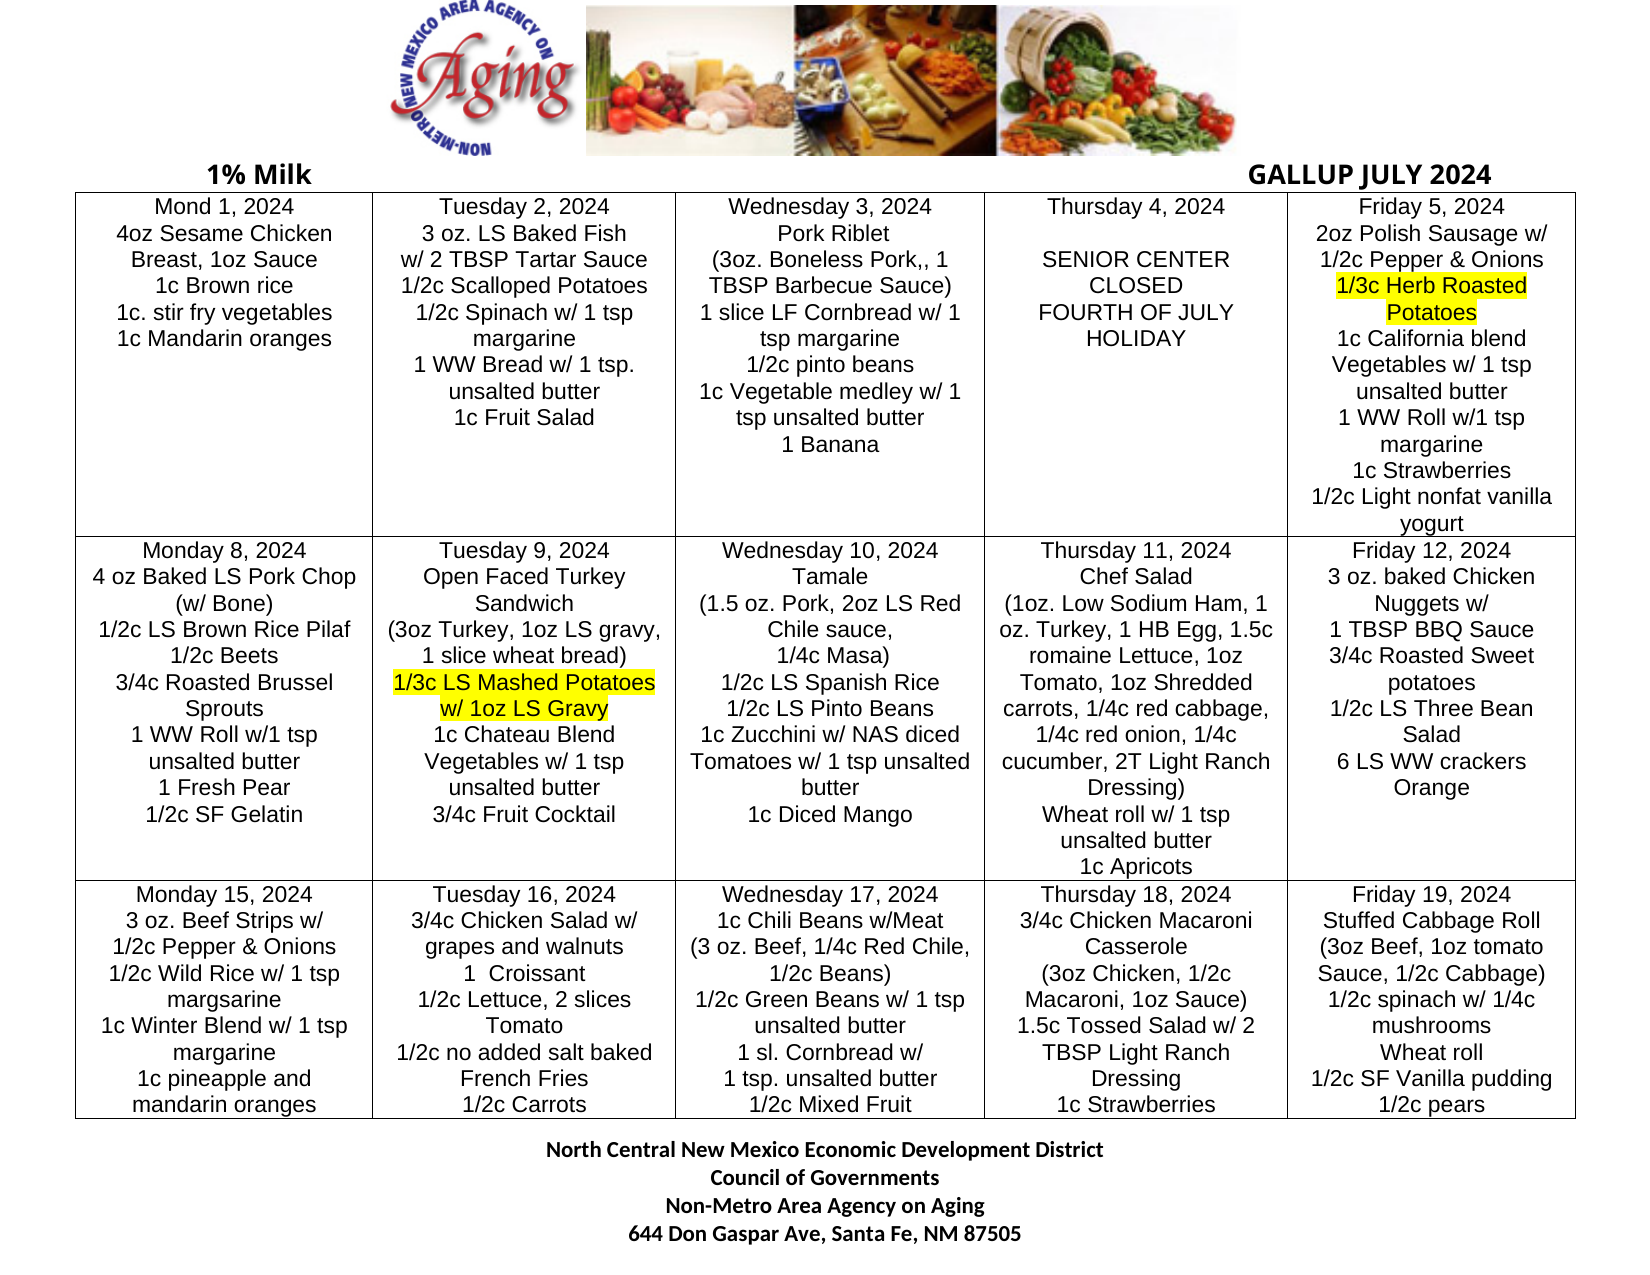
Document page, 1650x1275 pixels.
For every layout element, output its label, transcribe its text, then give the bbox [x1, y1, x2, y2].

table_header Wednesday 3, 2024 Pork Riblet (3oz. Boneless Pork,, 1 TBSP Barbecue Sauce) 1 slice LF Cornbread w/ 1 tsp margarine 1/2c pinto beans 1c Vegetable medley w/ 1 tsp unsalted butter 1 Banana [676, 193, 984, 536]
table_cell Wednesday 10, 2024 Tamale (1.5 oz. Pork, 2oz LS Red Chile sauce, 1/4c Masa) 1/2c LS Spanish Rice 1/2c LS Pinto Beans 1c Zucchini w/ NAS diced Tomatoes w/ 1 tsp unsalted butter 1c Diced Mango [676, 537, 984, 879]
table_header Friday 5, 2024 2oz Polish Sausage w/ 1/2c Pepper & Onions 1/3c Herb Roasted Potatoes 1c California blend Vegetables w/ 1 tsp unsalted butter 1 WW Roll w/1 tsp margarine 1c Strawberries 1/2c Light nonfat vanilla yogurt [1288, 193, 1575, 536]
table_cell Thursday 11, 2024 Chef Salad (1oz. Low Sodium Ham, 1 oz. Turkey, 1 HB Egg, 1.5c romaine Lettuce, 1oz Tomato, 1oz Shredded carrots, 1/4c red cabbage, 1/4c red onion, 1/4c cucumber, 2T Light Ranch Dressing) Wheat roll w/ 1 tsp unsalted butter 1c Apricots [985, 537, 1287, 879]
table_header Mond 1, 2024 4oz Sesame Chicken Breast, 1oz Sauce 1c Brown rice 1c. stir fry vegetables 1c Mandarin oranges [76, 193, 372, 536]
table_cell Monday 8, 2024 4 oz Baked LS Pork Chop (w/ Bone) 1/2c LS Brown Rice Pilaf 1/2c Beets 3/4c Roasted Brussel Sprouts 1 WW Roll w/1 tsp unsalted butter 1 Fresh Pear 1/2c SF Gelatin [76, 537, 372, 879]
picture [386, 0, 1245, 156]
table_cell Tuesday 9, 2024 Open Faced Turkey Sandwich (3oz Turkey, 1oz LS gravy, 1 slice wheat bread) 1/3c LS Mashed Potatoes w/ 1oz LS Gravy 1c Chateau Blend Vegetables w/ 1 tsp unsalted butter 3/4c Fruit Cocktail [373, 537, 675, 879]
table_header Tuesday 2, 2024 3 oz. LS Baked Fish w/ 2 TBSP Tartar Sauce 1/2c Scalloped Potatoes 1/2c Spinach w/ 1 tsp margarine 1 WW Bread w/ 1 tsp. unsalted butter 1c Fruit Salad [373, 193, 675, 536]
table_header Thursday 4, 2024 SENIOR CENTER CLOSED FOURTH OF JULY HOLIDAY [985, 193, 1287, 536]
table_cell Friday 12, 2024 3 oz. baked Chicken Nuggets w/ 1 TBSP BBQ Sauce 3/4c Roasted Sweet potatoes 1/2c LS Three Bean Salad 6 LS WW crackers Orange [1288, 537, 1575, 879]
